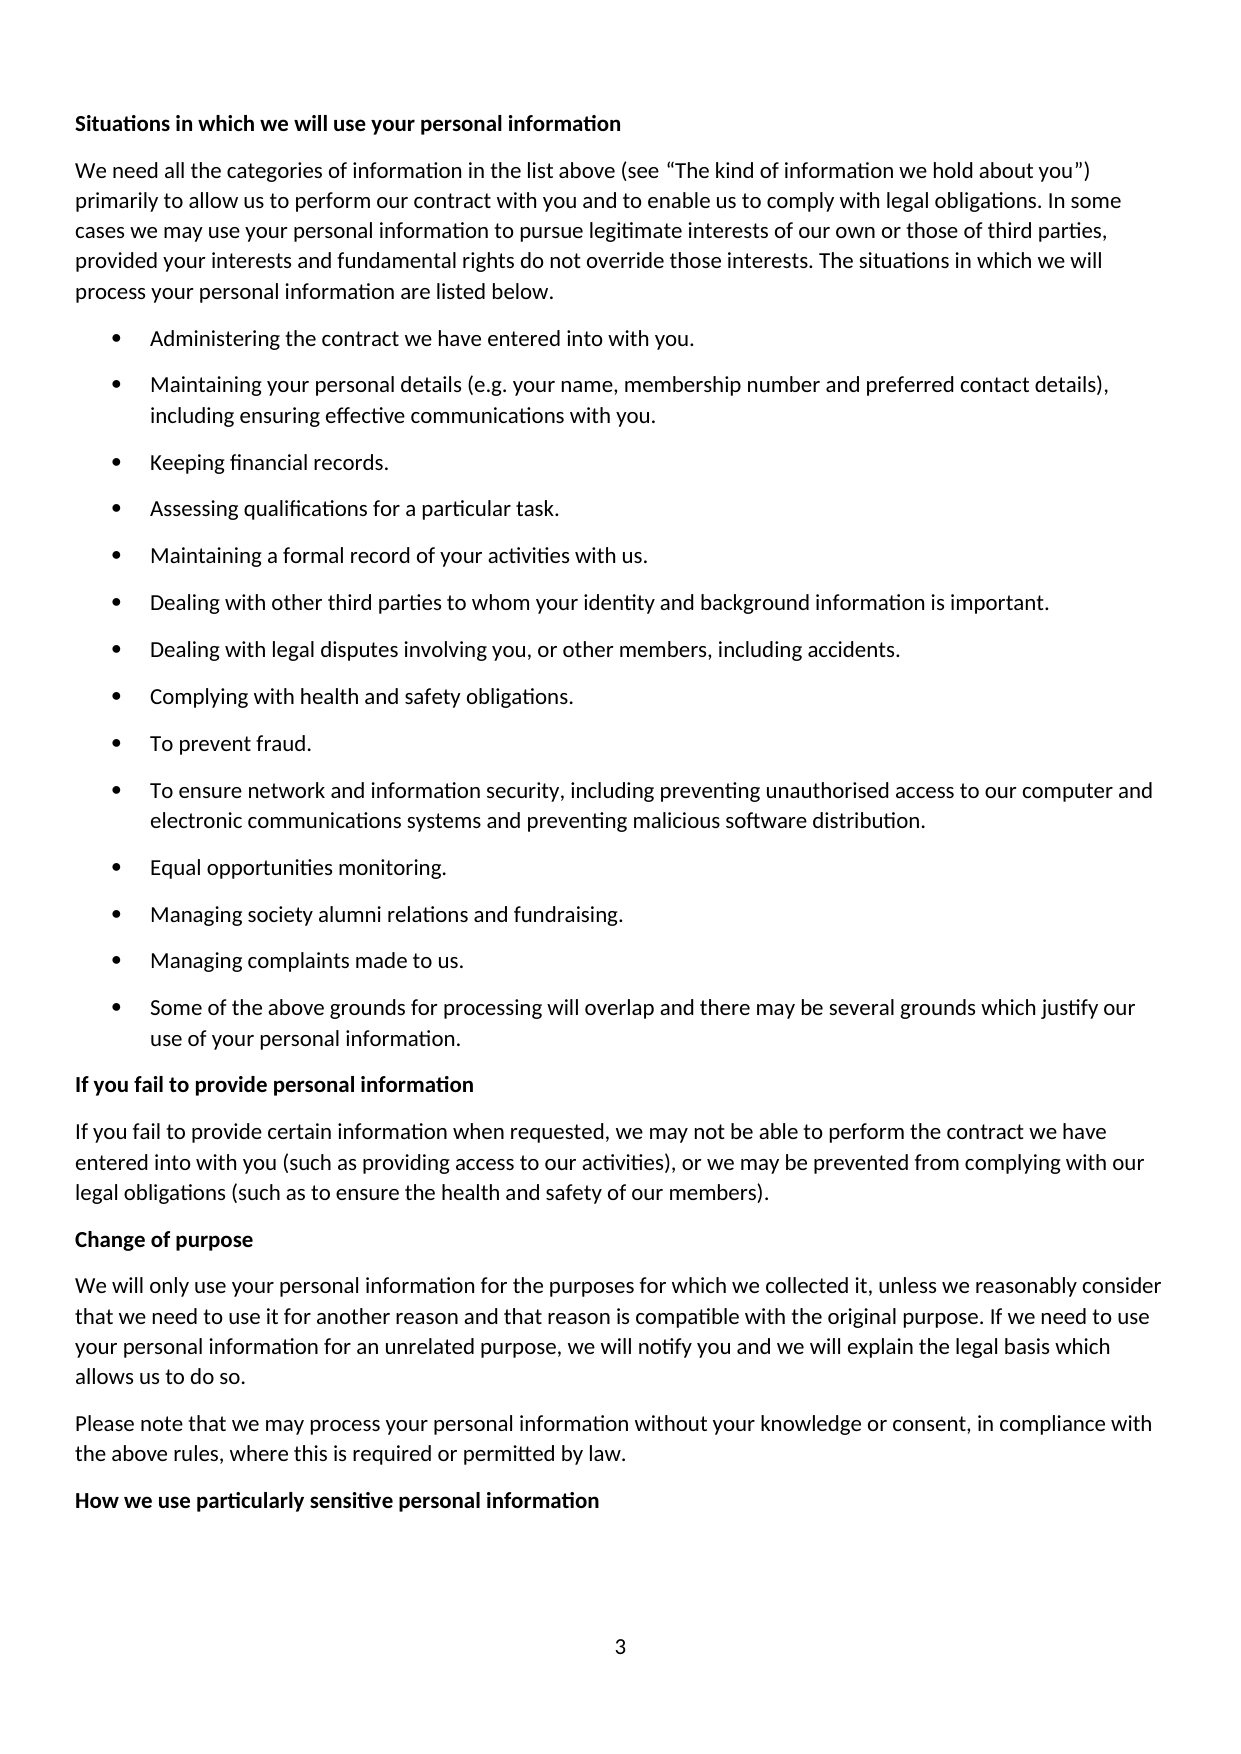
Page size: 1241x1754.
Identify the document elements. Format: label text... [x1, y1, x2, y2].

text Please note that we may process your personal information without your knowledge or consent, in compliance with the above rules, where this is required or permitted by law. [75, 1409, 1165, 1467]
text Situations in which we will use your personal information [75, 109, 1165, 137]
list Keeping financial records. [112, 448, 1165, 476]
list Administering the contract we have entered into with you. [112, 324, 1165, 352]
list To prevent fraud. [112, 729, 1165, 757]
list Managing complaints made to us. [112, 947, 1165, 974]
list Assessing qualifications for a particular task. [112, 494, 1165, 522]
list Maintaining a formal record of your activities with us. [112, 541, 1165, 569]
text If you fail to provide certain information when requested, we may not be able to perform the contract we have entered into with you (such as providing access to our activities), or we may be prevented from complying with our legal obligations (such as to ensure the health and safety of our members). [75, 1117, 1165, 1206]
text We will only use your personal information for the purposes for which we collected it, unless we reasonably consider that we need to use it for another reason and that reason is compatible with the original purpose. If we need to use your personal information for an unrelated purpose, we will notify you and we will explain the legal basis which allows us to do so. [75, 1272, 1165, 1390]
list Maintaining your personal details (e.g. your name, membership number and preferred contact details), including ensuring effective communications with you. [112, 371, 1165, 429]
list To ensure network and information security, including preventing unauthorised access to our computer and electronic communications systems and preventing malicious software distribution. [112, 776, 1165, 834]
list Some of the above grounds for processing will overlap and there may be several grounds which justify our use of your personal information. [112, 993, 1165, 1052]
list Equal opportunities monitoring. [112, 853, 1165, 881]
text Change of purpose [75, 1225, 1165, 1253]
list Dealing with legal disputes involving you, or other members, including accidents. [112, 635, 1165, 663]
text We need all the categories of information in the list above (see “The kind of information we hold about you”) primarily to allow us to perform our contract with you and to enable us to comply with legal obligations. In some cases we may use your personal information to pursue legitimate interests of our own or those of third parties, provided your interests and fundamental rights do not override those interests. The situations in which we will process your personal information are listed below. [75, 156, 1165, 305]
text If you fail to provide personal information [75, 1071, 1165, 1098]
list Dealing with other third parties to whom your identity and background information is important. [112, 588, 1165, 616]
text How we use particularly sensitive personal information [75, 1486, 1165, 1514]
list Managing society alumni relations and fundraising. [112, 900, 1165, 928]
list Complying with health and safety obligations. [112, 682, 1165, 710]
